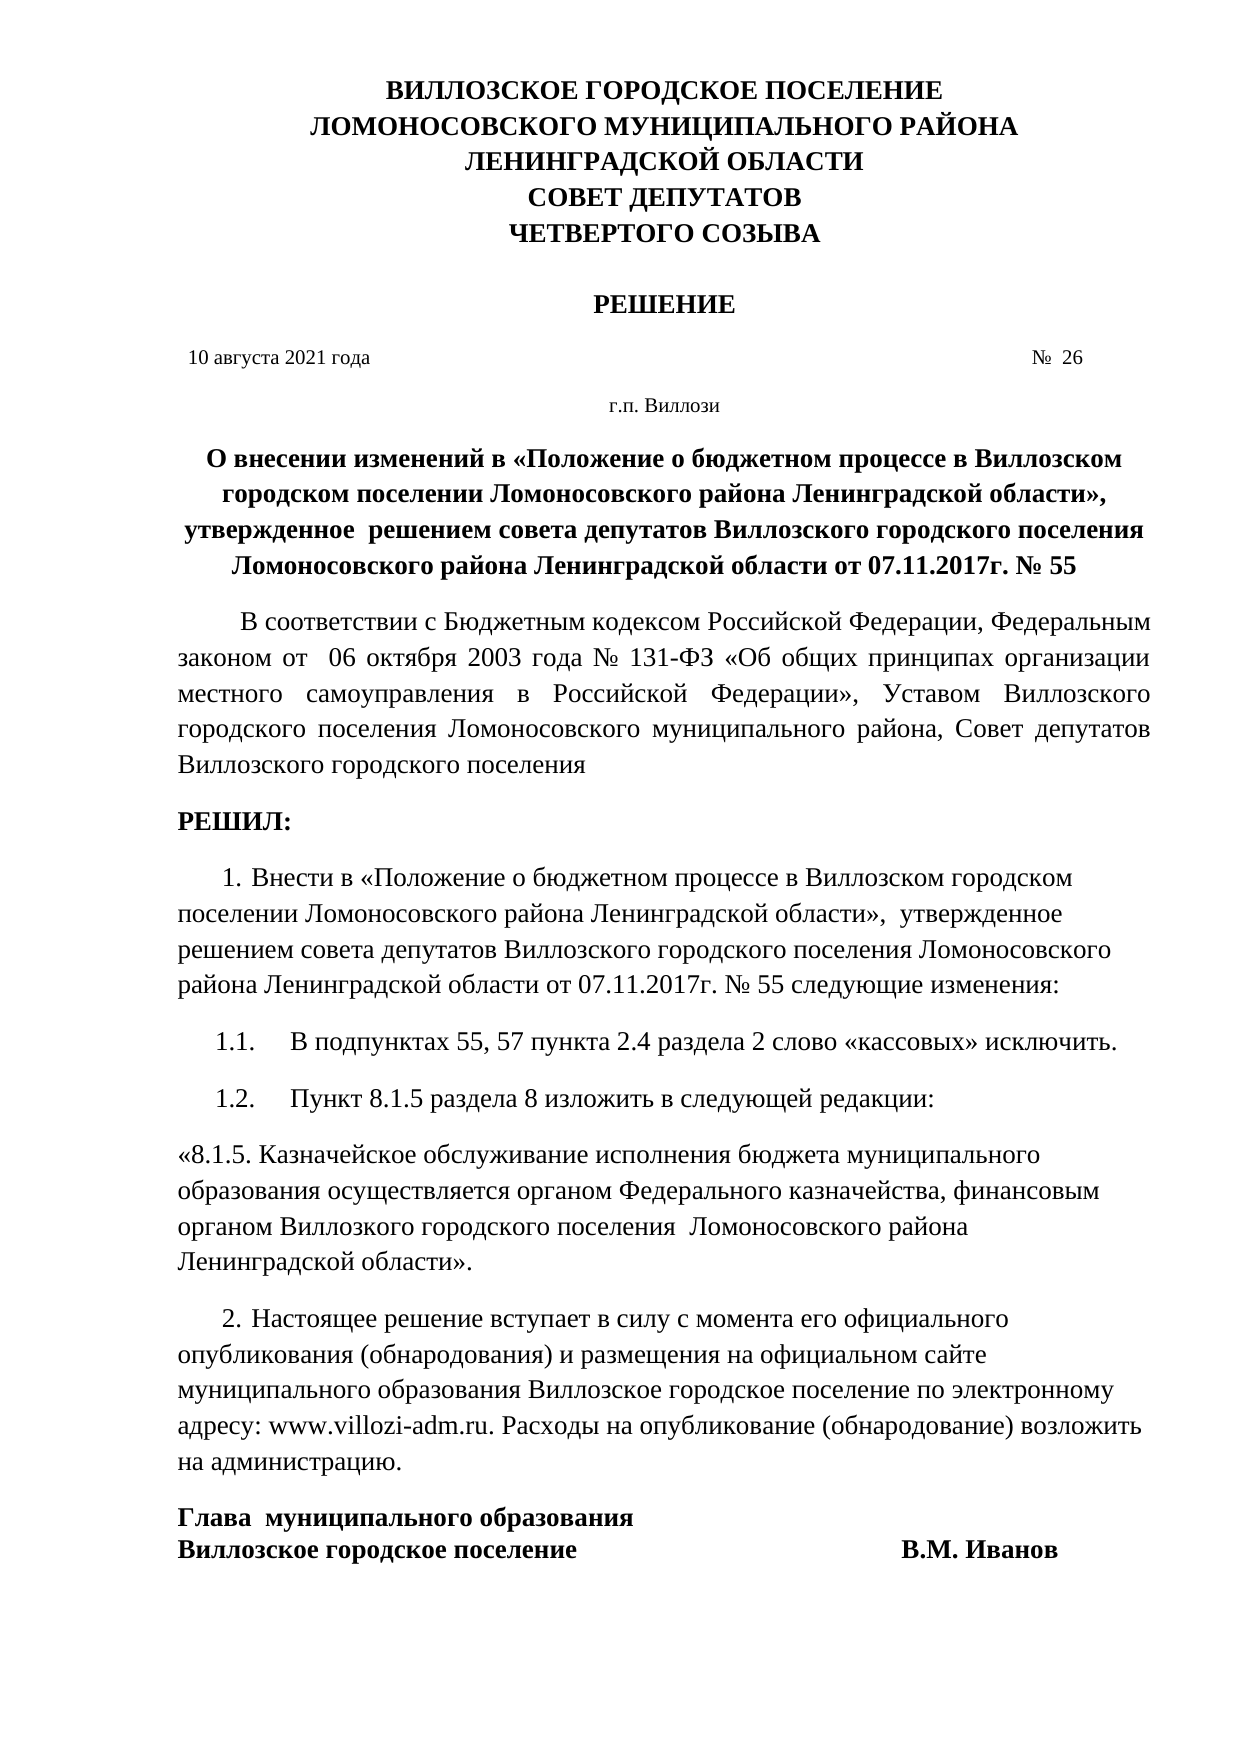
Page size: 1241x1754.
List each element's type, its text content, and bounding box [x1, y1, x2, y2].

text В соответствии с Бюджетным кодексом Российской Федерации, Федеральным законом от 06 октября 2003 года № 131-ФЗ «Об общих принципах организации местного самоуправления в Российской Федерации», Уставом Виллозского городского поселения Ломоносовского муниципального района, Совет депутатов Виллозского городского поселения [177, 605, 1152, 779]
text ЧЕТВЕРТОГО СОЗЫВА [177, 217, 1152, 248]
list Пункт 8.1.5 раздела 8 изложить в следующей редакции: [215, 1082, 1152, 1113]
text СОВЕТ ДЕПУТАТОВ [177, 181, 1152, 212]
list Внести в «Положение о бюджетном процессе в Виллозском городском поселении Ломоносовского района Ленинградской области», утвержденное решением совета депутатов Виллозского городского поселения Ломоносовского района Ленинградской области от 07.11.2017г. № 55 следующие изменения: [177, 861, 1152, 1000]
text ВИЛЛОЗСКОЕ ГОРОДСКОЕ ПОСЕЛЕНИЕ [177, 74, 1152, 105]
text «8.1.5. Казначейское обслуживание исполнения бюджета муниципального образования осуществляется органом Федерального казначейства, финансовым органом Виллозкого городского поселения Ломоносовского района Ленинградской области». [177, 1138, 1152, 1277]
text г.п. Виллози [177, 393, 1152, 417]
text РЕШИЛ: [177, 805, 1152, 836]
text РЕШЕНИЕ [177, 288, 1152, 319]
text Глава муниципального образования [177, 1502, 1152, 1533]
list В подпунктах 55, 57 пункта 2.4 раздела 2 слово «кассовых» исключить. [215, 1025, 1152, 1056]
text Виллозское городское поселение В.М. Иванов [177, 1533, 1152, 1564]
list Настоящее решение вступает в силу с момента его официального опубликования (обнародования) и размещения на официальном сайте муниципального образования Виллозское городское поселение по электронному адресу: www.villozi-adm.ru. Расходы на опубликование (обнародование) возложить на администрацию. [177, 1302, 1152, 1476]
text О внесении изменений в «Положение о бюджетном процессе в Виллозском городском поселении Ломоносовского района Ленинградской области», утвержденное решением совета депутатов Виллозского городского поселения Ломоносовского района Ленинградской области от 07.11.2017г. № 55 [177, 442, 1152, 580]
text ЛОМОНОСОВСКОГО МУНИЦИПАЛЬНОГО РАЙОНА [177, 109, 1152, 141]
text ЛЕНИНГРАДСКОЙ ОБЛАСТИ [177, 145, 1152, 176]
text 10 августа 2021 года № 26 [177, 345, 1152, 369]
